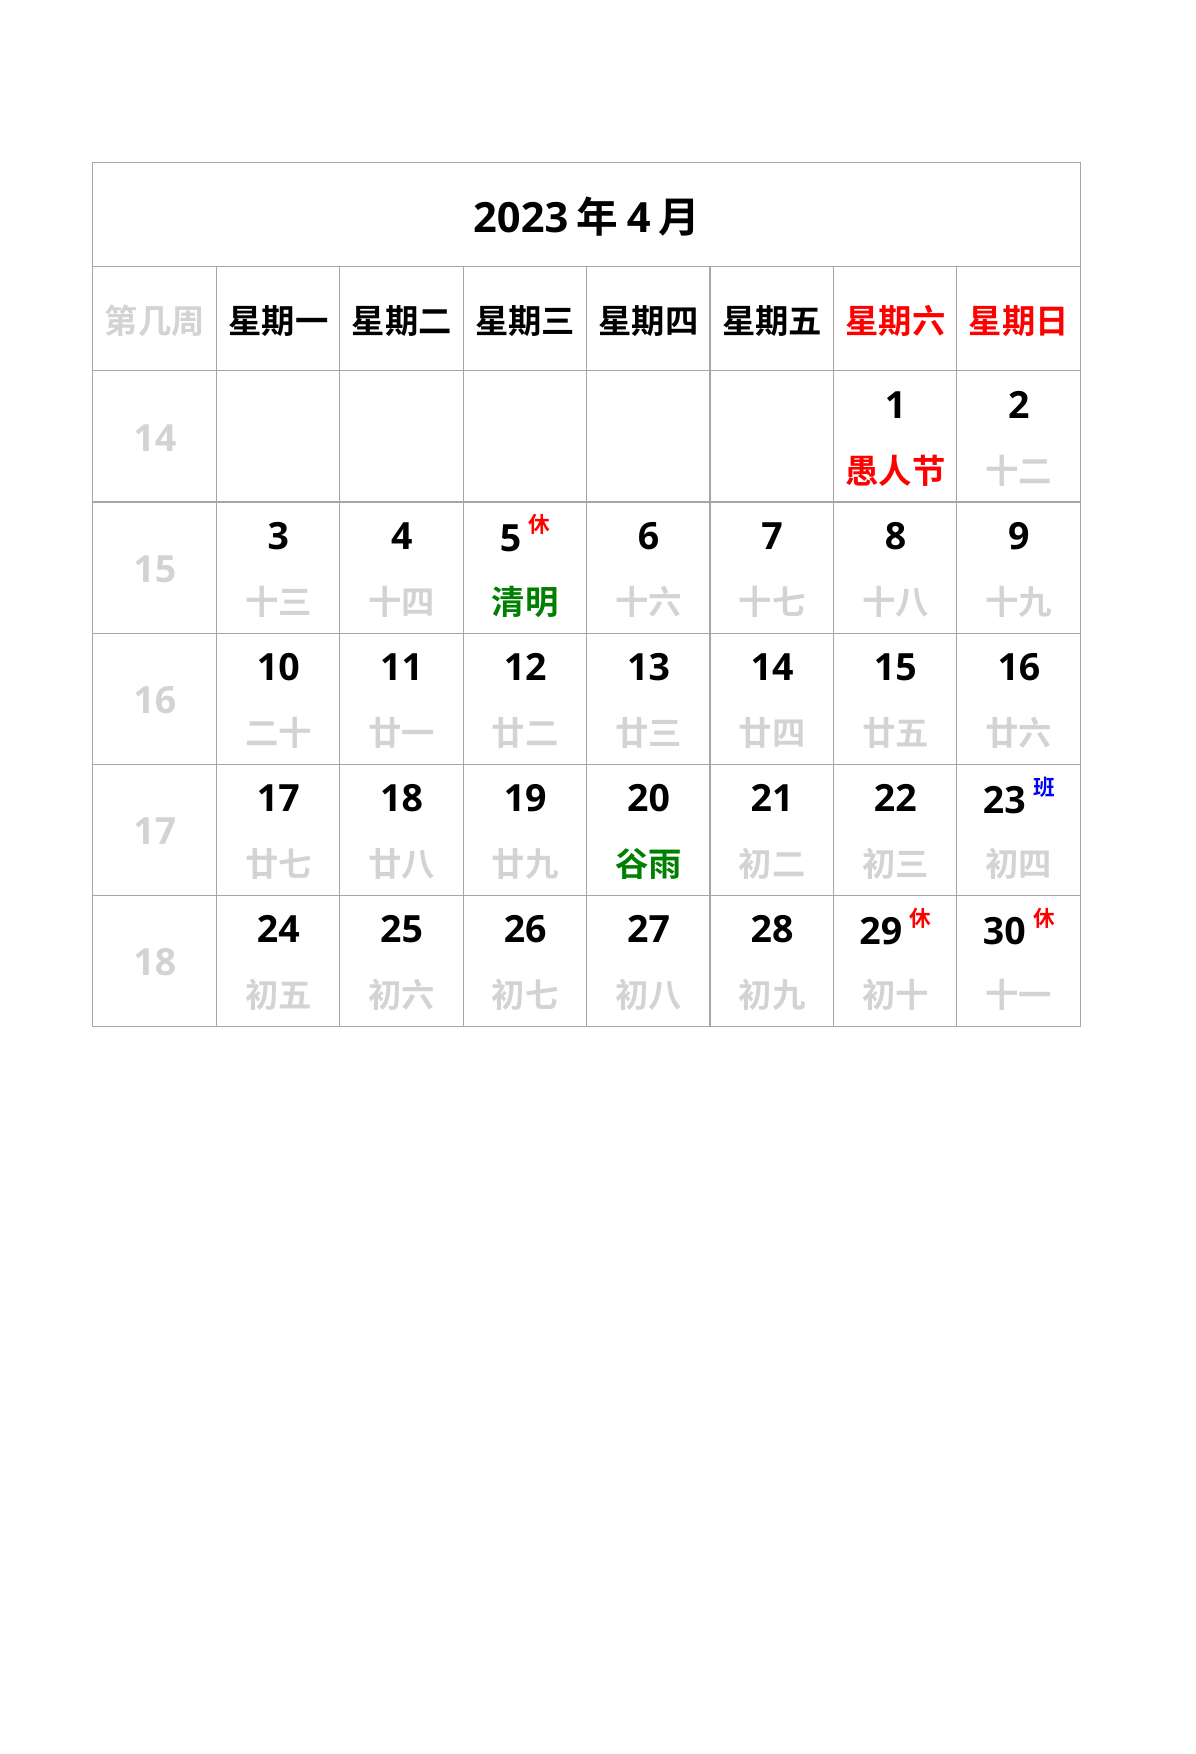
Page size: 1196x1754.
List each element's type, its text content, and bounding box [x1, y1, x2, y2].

table_cell 16 [93, 634, 216, 763]
table_cell 22 初三 [834, 765, 956, 894]
table_cell 13 廿三 [587, 634, 709, 763]
table_cell [340, 371, 463, 501]
table_cell 4 十四 [340, 503, 463, 632]
table_cell 12 廿二 [464, 634, 586, 763]
table_cell [587, 371, 709, 501]
table_cell [464, 371, 586, 501]
table_cell 星期三 [464, 267, 586, 370]
table_cell 10 二十 [217, 634, 339, 763]
table_cell 15 [93, 503, 216, 632]
table_cell 星期日 [957, 267, 1080, 370]
table_cell 20 谷雨 [587, 765, 709, 894]
table_cell 23班 初四 [957, 765, 1080, 894]
table_cell 29休 初十 [834, 896, 956, 1026]
table_cell 星期二 [340, 267, 463, 370]
table_cell 28 初九 [711, 896, 833, 1026]
table_cell 17 廿七 [217, 765, 339, 894]
table_cell 星期六 [834, 267, 956, 370]
table_cell 24 初五 [217, 896, 339, 1026]
table_cell 19 廿九 [464, 765, 586, 894]
table_cell 17 [93, 765, 216, 894]
table_cell 15 廿五 [834, 634, 956, 763]
table_cell 11 廿一 [340, 634, 463, 763]
table_cell [711, 371, 833, 501]
table_cell 星期五 [711, 267, 833, 370]
table_cell 18 [93, 896, 216, 1026]
table_cell 27 初八 [587, 896, 709, 1026]
table_cell 第几周 [93, 267, 216, 370]
table_cell 1 愚人节 [834, 371, 956, 501]
table_cell 14 [93, 371, 216, 501]
table_cell 26 初七 [464, 896, 586, 1026]
table_cell 9 十九 [957, 503, 1080, 632]
table_cell 2 十二 [957, 371, 1080, 501]
table_cell 16 廿六 [957, 634, 1080, 763]
table_header 2023年4月 [93, 163, 1080, 266]
table_cell 3 十三 [217, 503, 339, 632]
table_cell [217, 371, 339, 501]
table_cell 5休 清明 [464, 503, 586, 632]
table_cell 18 廿八 [340, 765, 463, 894]
table_cell 7 十七 [711, 503, 833, 632]
table_cell 6 十六 [587, 503, 709, 632]
table_cell 8 十八 [834, 503, 956, 632]
table_cell 21 初二 [711, 765, 833, 894]
table_cell 30休 十一 [957, 896, 1080, 1026]
table_cell 25 初六 [340, 896, 463, 1026]
table_cell 14 廿四 [711, 634, 833, 763]
table_cell 星期一 [217, 267, 339, 370]
table_cell 星期四 [587, 267, 709, 370]
